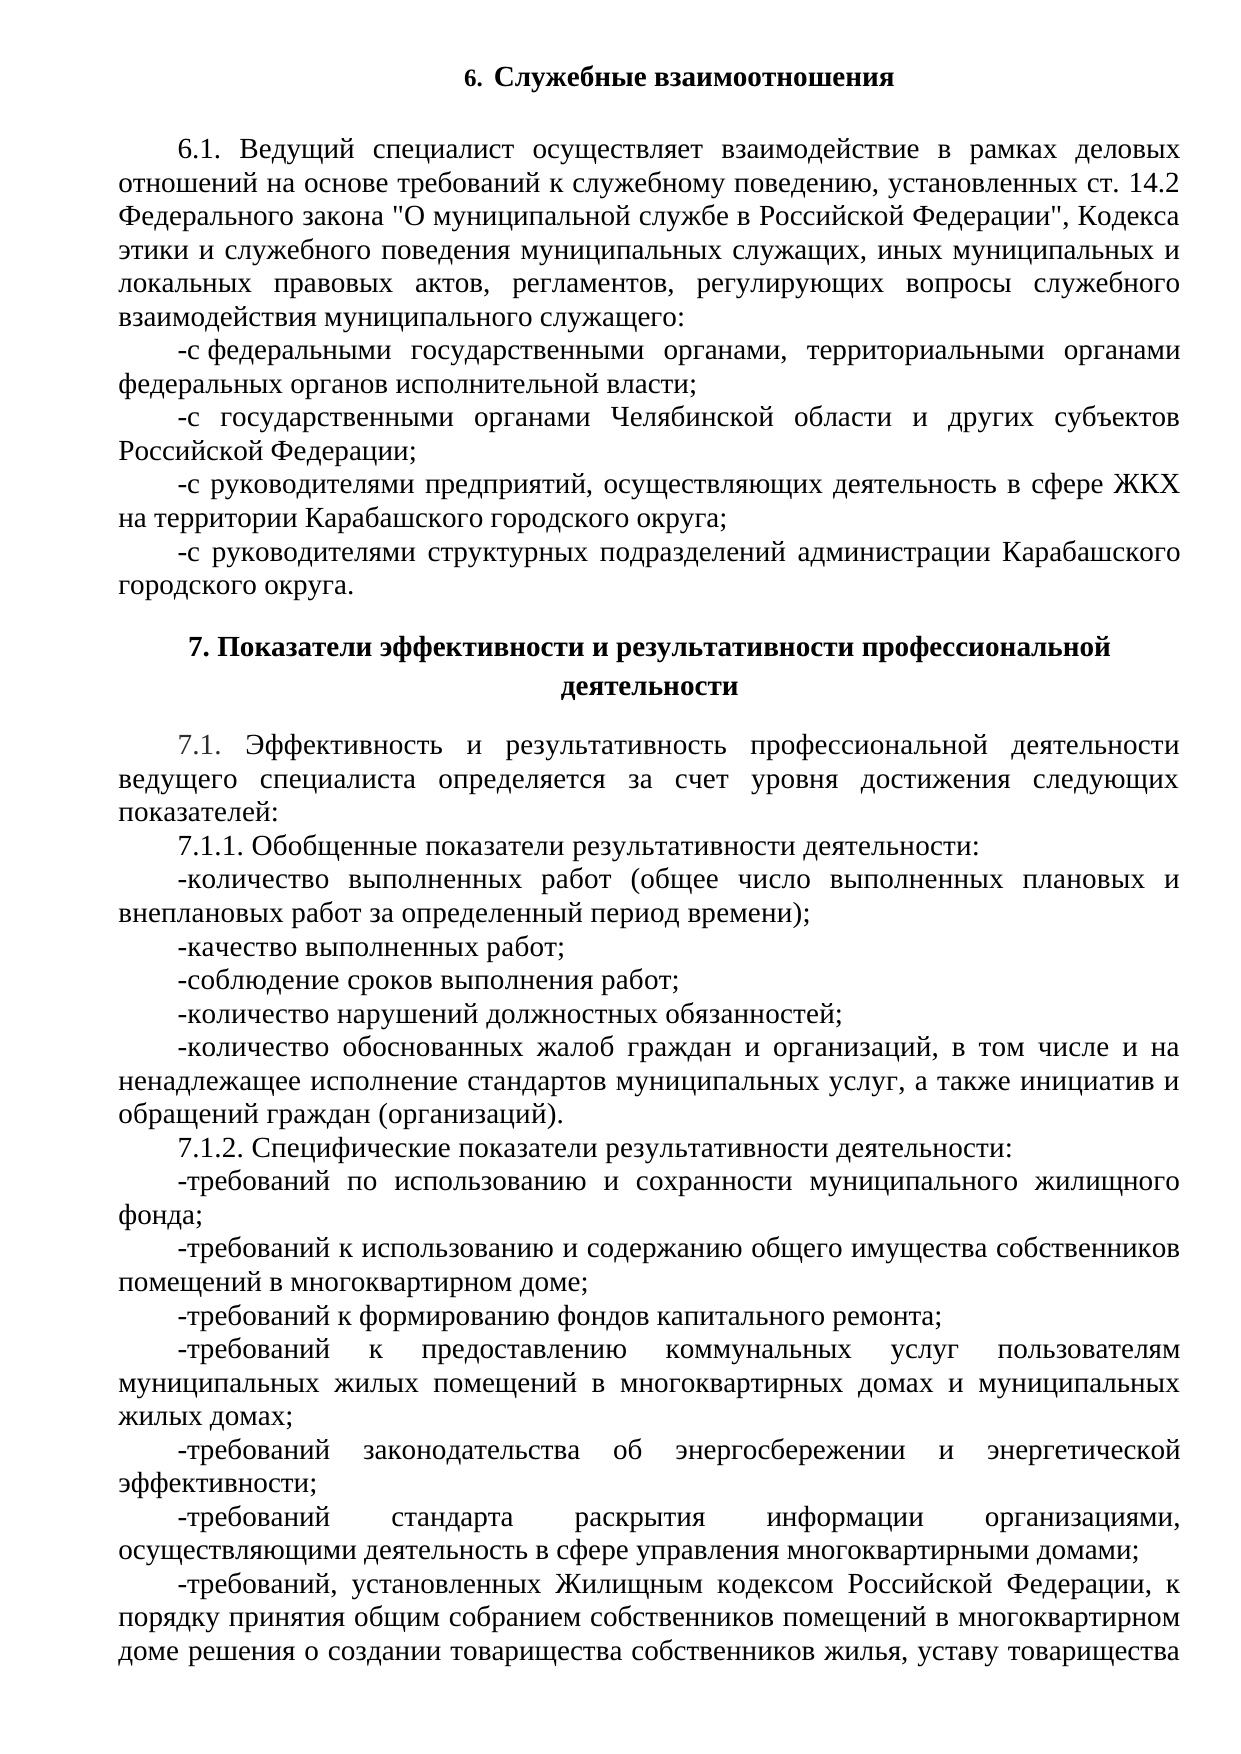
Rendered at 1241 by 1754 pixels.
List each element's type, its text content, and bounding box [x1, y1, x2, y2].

text 7.1.2. Специфические показатели результативности деятельности: [118, 1130, 1181, 1163]
text -количество выполненных работ (общее число выполненных плановых и внеплановых работ за определенный период времени); [118, 862, 1181, 929]
list Служебные взаимоотношения [177, 59, 1181, 93]
text -с руководителями предприятий, осуществляющих деятельность в сфере ЖКХ на территории Карабашского городского округа; [118, 467, 1181, 534]
text -требований к формированию фондов капитального ремонта; [118, 1298, 1181, 1331]
text -с федеральными государственными органами, территориальными органами федеральных органов исполнительной власти; [118, 332, 1181, 399]
text 6.1. Ведущий специалист осуществляет взаимодействие в рамках деловых отношений на основе требований к служебному поведению, установленных ст. 14.2 Федерального закона "О муниципальной службе в Российской Федерации", Кодекса этики и служебного поведения муниципальных служащих, иных муниципальных и локальных правовых актов, регламентов, регулирующих вопросы служебного взаимодействия муниципального служащего: [118, 131, 1181, 332]
list 7. Показатели эффективности и результативности профессиональной деятельности [118, 629, 1181, 702]
text -требований законодательства об энергосбережении и энергетической эффективности; [118, 1432, 1181, 1499]
text -требований стандарта раскрытия информации организациями, осуществляющими деятельность в сфере управления многоквартирными домами; [118, 1499, 1181, 1566]
text -с руководителями структурных подразделений администрации Карабашского городского округа. [118, 534, 1181, 601]
text -качество выполненных работ; [118, 929, 1181, 962]
text -с государственными органами Челябинской области и других субъектов Российской Федерации; [118, 399, 1181, 467]
text -соблюдение сроков выполнения работ; [118, 962, 1181, 996]
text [118, 1566, 1181, 1667]
text -требований к использованию и содержанию общего имущества собственников помещений в многоквартирном доме; [118, 1231, 1181, 1298]
text -количество обоснованных жалоб граждан и организаций, в том числе и на ненадлежащее исполнение стандартов муниципальных услуг, а также инициатив и обращений граждан (организаций). [118, 1029, 1181, 1130]
text -требований к предоставлению коммунальных услуг пользователям муниципальных жилых помещений в многоквартирных домах и муниципальных жилых домах; [118, 1331, 1181, 1432]
text 7.1.1. Обобщенные показатели результативности деятельности: [118, 828, 1181, 862]
text -количество нарушений должностных обязанностей; [118, 996, 1181, 1029]
text -требований по использованию и сохранности муниципального жилищного фонда; [118, 1163, 1181, 1231]
text 7.1. Эффективность и результативность профессиональной деятельности ведущего специалиста определяется за счет уровня достижения следующих показателей: [118, 727, 1181, 828]
